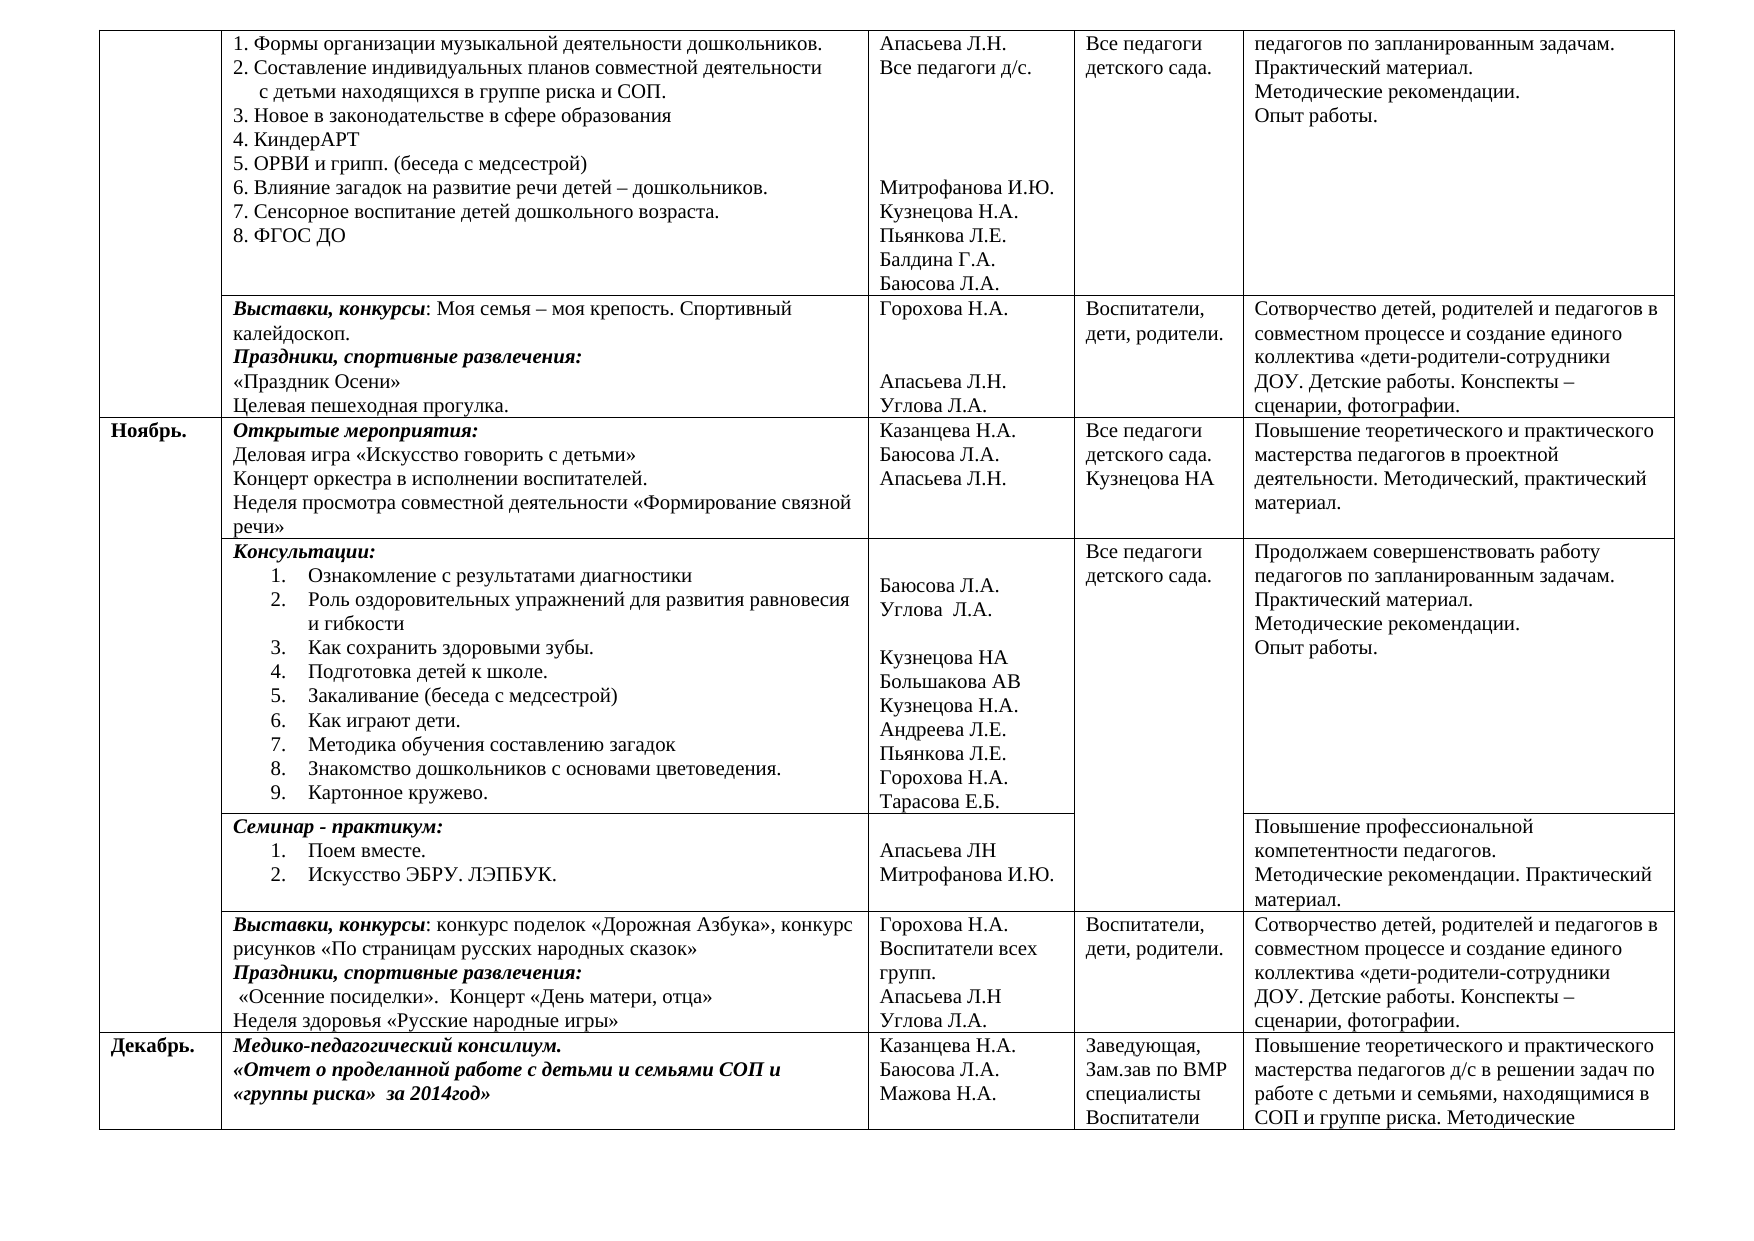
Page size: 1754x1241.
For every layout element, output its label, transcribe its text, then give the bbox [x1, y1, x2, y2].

table_cell Продолжаем совершенствовать работу педагогов по запланированным задачам. Практический материал. Методические рекомендации. Опыт работы. [1244, 539, 1674, 813]
table_cell Горохова Н.А. Воспитатели всех групп. Апасьева Л.Н Углова Л.А. [869, 912, 1074, 1032]
table_cell Консультации: Ознакомление с результатами диагностики Роль оздоровительных упражнений для развития равновесия и гибкости Как сохранить здоровыми зубы. Подготовка детей к школе. Закаливание (беседа с медсестрой) Как играют дети. Методика обучения составлению загадок Знакомство дошкольников с основами цветоведения. Картонное кружево. [222, 539, 868, 813]
table_cell Выставки, конкурсы: конкурс поделок «Дорожная Азбука», конкурс рисунков «По страницам русских народных сказок» Праздники, спортивные развлечения: «Осенние посиделки». Концерт «День матери, отца» Неделя здоровья «Русские народные игры» [222, 912, 868, 1032]
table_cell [1075, 1033, 1243, 1129]
table_cell Семинар - практикум: Поем вместе. Искусство ЭБРУ. ЛЭПБУК. [222, 814, 868, 911]
table_cell Воспитатели, дети, родители. [1075, 296, 1243, 417]
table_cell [1244, 31, 1674, 295]
table_cell Апасьева ЛН Митрофанова И.Ю. [869, 814, 1074, 911]
table_cell Выставки, конкурсы: Моя семья – моя крепость. Спортивный калейдоскоп. Праздники, спортивные развлечения: «Праздник Осени» Целевая пешеходная прогулка. [222, 296, 868, 417]
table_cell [1244, 1033, 1674, 1129]
table_cell Повышение теоретического и практического мастерства педагогов в проектной деятельности. Методический, практический материал. [1244, 418, 1674, 538]
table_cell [869, 1033, 1074, 1129]
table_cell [1075, 31, 1243, 295]
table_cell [222, 1033, 868, 1129]
table_cell Все педагоги детского сада. [1075, 539, 1243, 911]
table_cell Ноябрь. [100, 418, 221, 1032]
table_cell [222, 31, 868, 295]
table_cell Горохова Н.А. Апасьева Л.Н. Углова Л.А. [869, 296, 1074, 417]
table_cell Декабрь. [100, 1033, 221, 1129]
table_cell Повышение профессиональной компетентности педагогов. Методические рекомендации. Практический материал. [1244, 814, 1674, 911]
table_cell Все педагоги детского сада. Кузнецова НА [1075, 418, 1243, 538]
table_cell Казанцева Н.А. Баюсова Л.А. Апасьева Л.Н. [869, 418, 1074, 538]
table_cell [869, 31, 1074, 295]
table_cell Воспитатели, дети, родители. [1075, 912, 1243, 1032]
table_cell Открытые мероприятия: Деловая игра «Искусство говорить с детьми» Концерт оркестра в исполнении воспитателей. Неделя просмотра совместной деятельности «Формирование связной речи» [222, 418, 868, 538]
table_cell Баюсова Л.А. Углова Л.А. Кузнецова НА Большакова АВ Кузнецова Н.А. Андреева Л.Е. Пьянкова Л.Е. Горохова Н.А. Тарасова Е.Б. [869, 539, 1074, 813]
